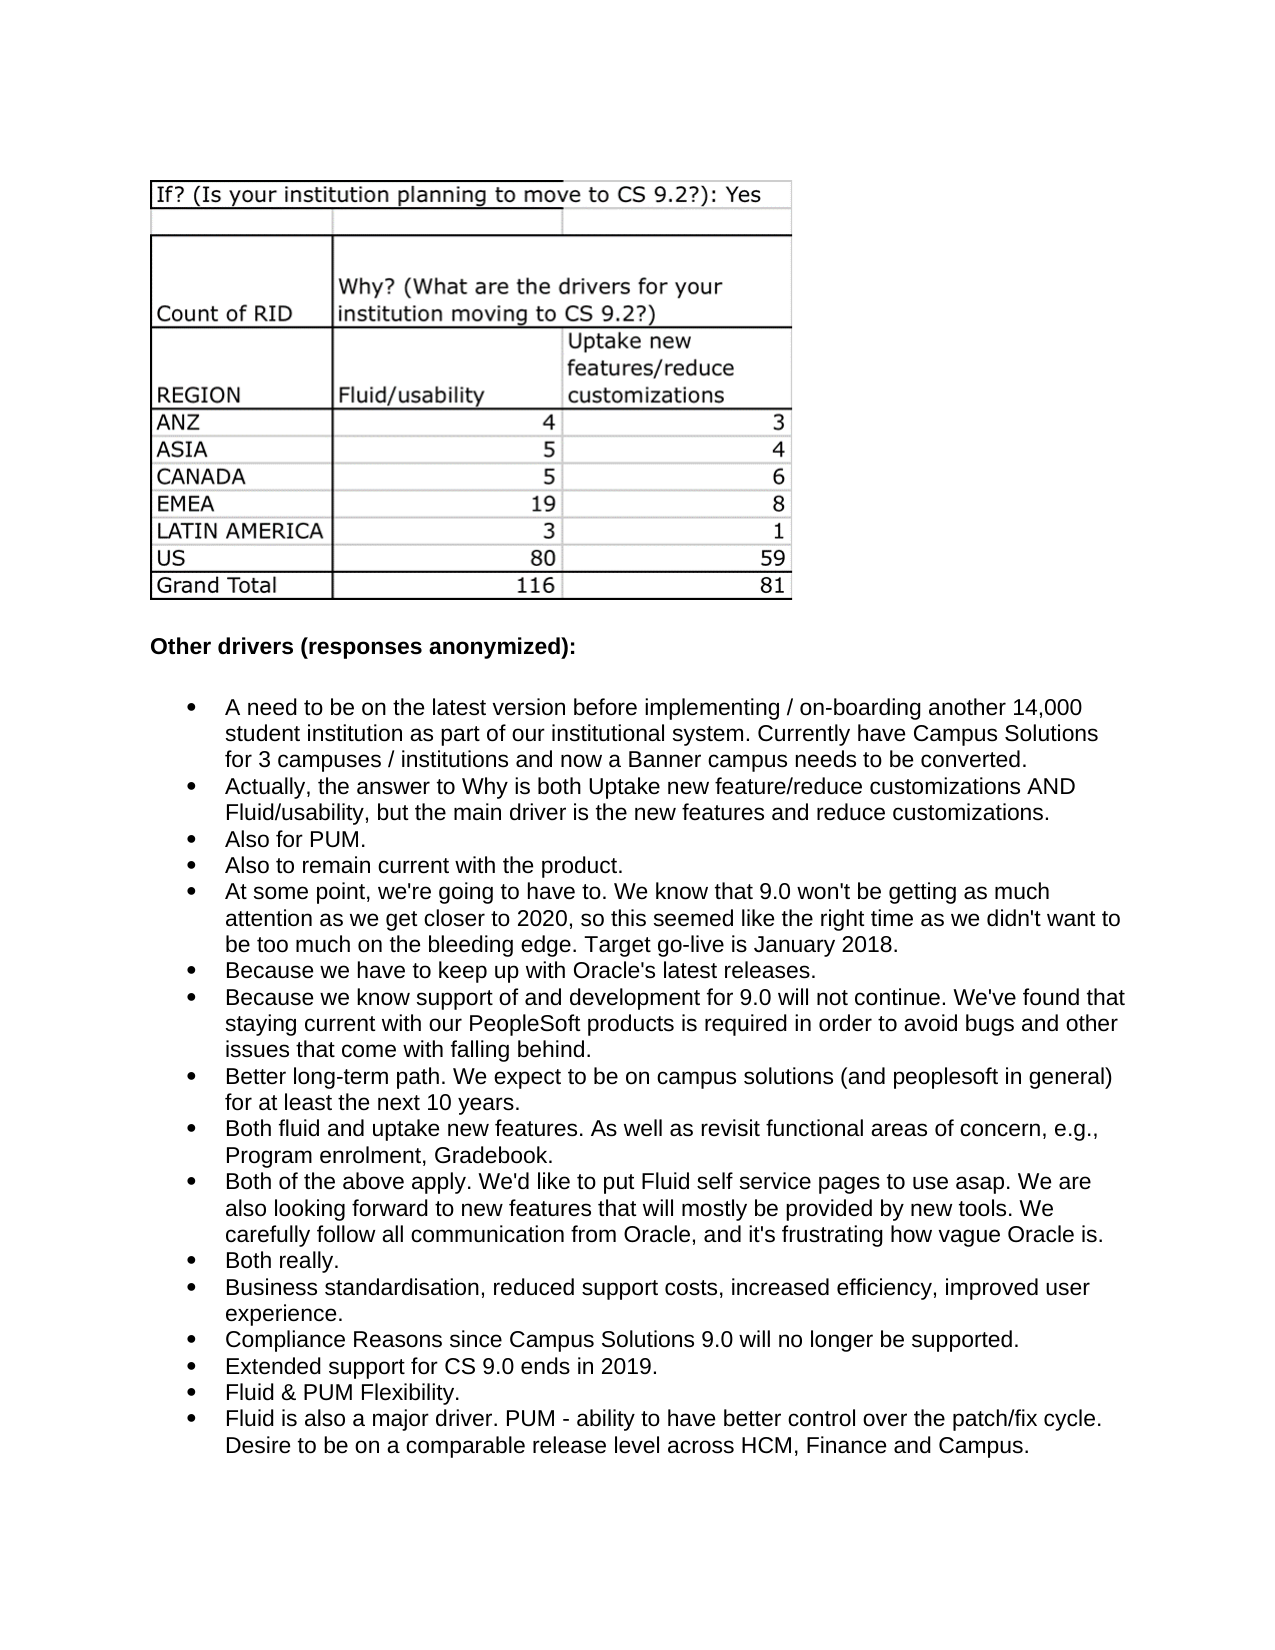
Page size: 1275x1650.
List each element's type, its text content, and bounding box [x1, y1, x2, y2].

list Fluid is also a major driver. PUM - ability to have better control over the patch/fix cycle. Desire to be on a comparable release level across HCM, Finance and Campus. [187, 1405, 1125, 1458]
list Compliance Reasons since Campus Solutions 9.0 will no longer be supported. [187, 1326, 1125, 1353]
list Actually, the answer to Why is both Uptake new feature/reduce customizations AND Fluid/usability, but the main driver is the new features and reduce customizations. [187, 773, 1125, 826]
text Other drivers (responses anonymized): [150, 633, 1125, 660]
list Both fluid and uptake new features. As well as revisit functional areas of concern, e.g., Program enrolment, Gradebook. [187, 1115, 1125, 1168]
list Both of the above apply. We'd like to put Fluid self service pages to use asap. We are also looking forward to new features that will mostly be provided by new tools. We carefully follow all communication from Oracle, and it's frustrating how vague Oracle is. [187, 1168, 1125, 1247]
list Because we know support of and development for 9.0 will not continue. We've found that staying current with our PeopleSoft products is required in order to avoid bugs and other issues that come with falling behind. [187, 984, 1125, 1063]
list Business standardisation, reduced support costs, increased efficiency, improved user experience. [187, 1273, 1125, 1326]
list Better long-term path. We expect to be on campus solutions (and peoplesoft in general) for at least the next 10 years. [187, 1063, 1125, 1115]
list Extended support for CS 9.0 ends in 2019. [187, 1353, 1125, 1379]
list Also for PUM. [187, 826, 1125, 852]
list Fluid & PUM Flexibility. [187, 1379, 1125, 1405]
list Also to remain current with the product. [187, 852, 1125, 878]
list Because we have to keep up with Oracle's latest releases. [187, 957, 1125, 984]
list At some point, we're going to have to. We know that 9.0 won't be getting as much attention as we get closer to 2020, so this seemed like the right time as we didn't want to be too much on the bleeding edge. Target go-live is January 2018. [187, 878, 1125, 957]
list A need to be on the latest version before implementing / on-boarding another 14,000 student institution as part of our institutional system. Currently have Campus Solutions for 3 campuses / institutions and now a Banner campus needs to be converted. [187, 694, 1125, 773]
picture [150, 180, 793, 600]
list Both really. [187, 1247, 1125, 1273]
